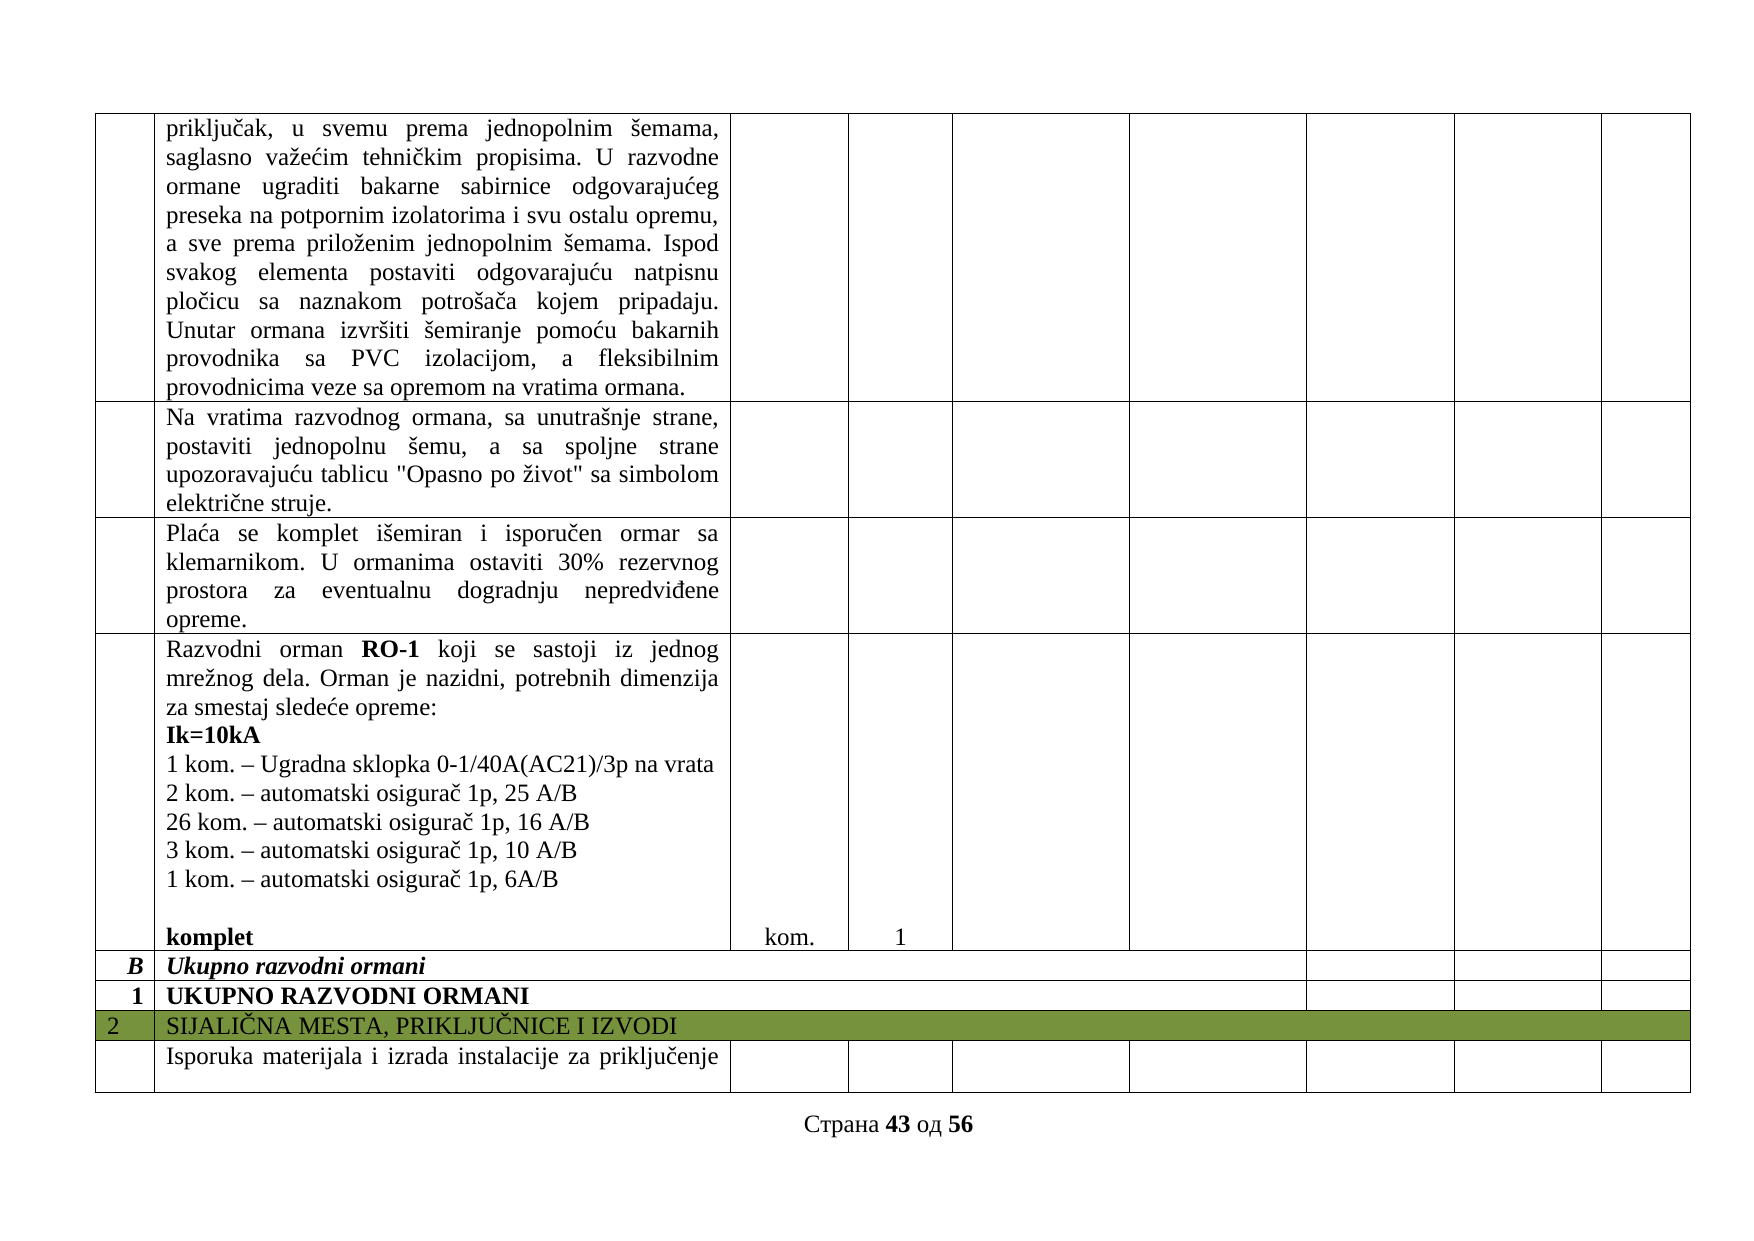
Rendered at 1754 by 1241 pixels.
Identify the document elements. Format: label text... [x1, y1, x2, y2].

table_cell [731, 402, 848, 517]
table_cell 1 [849, 634, 952, 950]
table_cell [155, 1041, 730, 1092]
table_cell [731, 114, 848, 401]
table_cell [1455, 951, 1601, 980]
table_cell [96, 1041, 154, 1092]
table_cell [1455, 402, 1601, 517]
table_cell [155, 114, 730, 401]
table_cell [96, 402, 154, 517]
table_cell [1307, 634, 1454, 950]
table_cell [1130, 634, 1306, 950]
table_cell [953, 402, 1129, 517]
table_cell [1455, 518, 1601, 633]
table_cell Na vratima razvodnog ormana, sa unutrašnje strane, postaviti jednopolnu šemu, a sa spoljne strane upozoravajuću tablicu "Opasno po život" sa simbolom električne struje. [155, 402, 730, 517]
table_cell Razvodni orman RO-1 koji se sastoji iz jednog mrežnog dela. Orman je nazidni, potrebnih dimenzija za smestaj sledeće opreme: Ik=10kA 1 kom. – Ugradna sklopka 0-1/40A(AC21)/3p na vrata 2 kom. – automatski osigurač 1p, 25 A/B 26 kom. – automatski osigurač 1p, 16 A/B 3 kom. – automatski osigurač 1p, 10 A/B 1 kom. – automatski osigurač 1p, 6A/B komplet [155, 634, 730, 950]
table_cell [849, 114, 952, 401]
table_cell Ukupno razvodni ormani [155, 951, 1306, 980]
table_cell Plaća se komplet išemiran i isporučen ormar sa klemarnikom. U ormanima ostaviti 30% rezervnog prostora za eventualnu dogradnju nepredviđene opreme. [155, 518, 730, 633]
table_cell [1130, 402, 1306, 517]
table_cell [731, 518, 848, 633]
table_cell [96, 634, 154, 950]
table_cell [1602, 1041, 1690, 1092]
table_cell [1307, 951, 1454, 980]
table_cell [1307, 402, 1454, 517]
table_cell 1 [96, 981, 154, 1010]
table_cell [1455, 634, 1601, 950]
table_cell [953, 634, 1129, 950]
table_cell [1307, 114, 1454, 401]
table_cell [731, 1041, 848, 1092]
table_cell [1455, 114, 1601, 401]
table_cell [953, 1041, 1129, 1092]
table_cell UKUPNO RAZVODNI ORMANI [155, 981, 1306, 1010]
table_cell [1130, 518, 1306, 633]
table_cell [1455, 1041, 1601, 1092]
table_cell [1602, 114, 1690, 401]
table_cell [1602, 518, 1690, 633]
table_cell [849, 402, 952, 517]
table_cell [1307, 981, 1454, 1010]
table_cell [1602, 951, 1690, 980]
table_cell [1130, 1041, 1306, 1092]
table_cell [1307, 518, 1454, 633]
table_cell [96, 114, 154, 401]
table_cell [953, 114, 1129, 401]
table_cell [1602, 402, 1690, 517]
table_cell [1602, 634, 1690, 950]
table_cell [953, 518, 1129, 633]
table_cell [1455, 981, 1601, 1010]
table_cell [1130, 114, 1306, 401]
table_cell [849, 518, 952, 633]
table_cell [849, 1041, 952, 1092]
table_cell [96, 518, 154, 633]
table_cell B [96, 951, 154, 980]
table_cell [1602, 981, 1690, 1010]
table_cell 2 [96, 1011, 154, 1040]
table_cell [1307, 1041, 1454, 1092]
table_cell SIJALIČNA MESTA, PRIKLJUČNICE I IZVODI [155, 1011, 1690, 1040]
table_cell kom. [731, 634, 848, 950]
